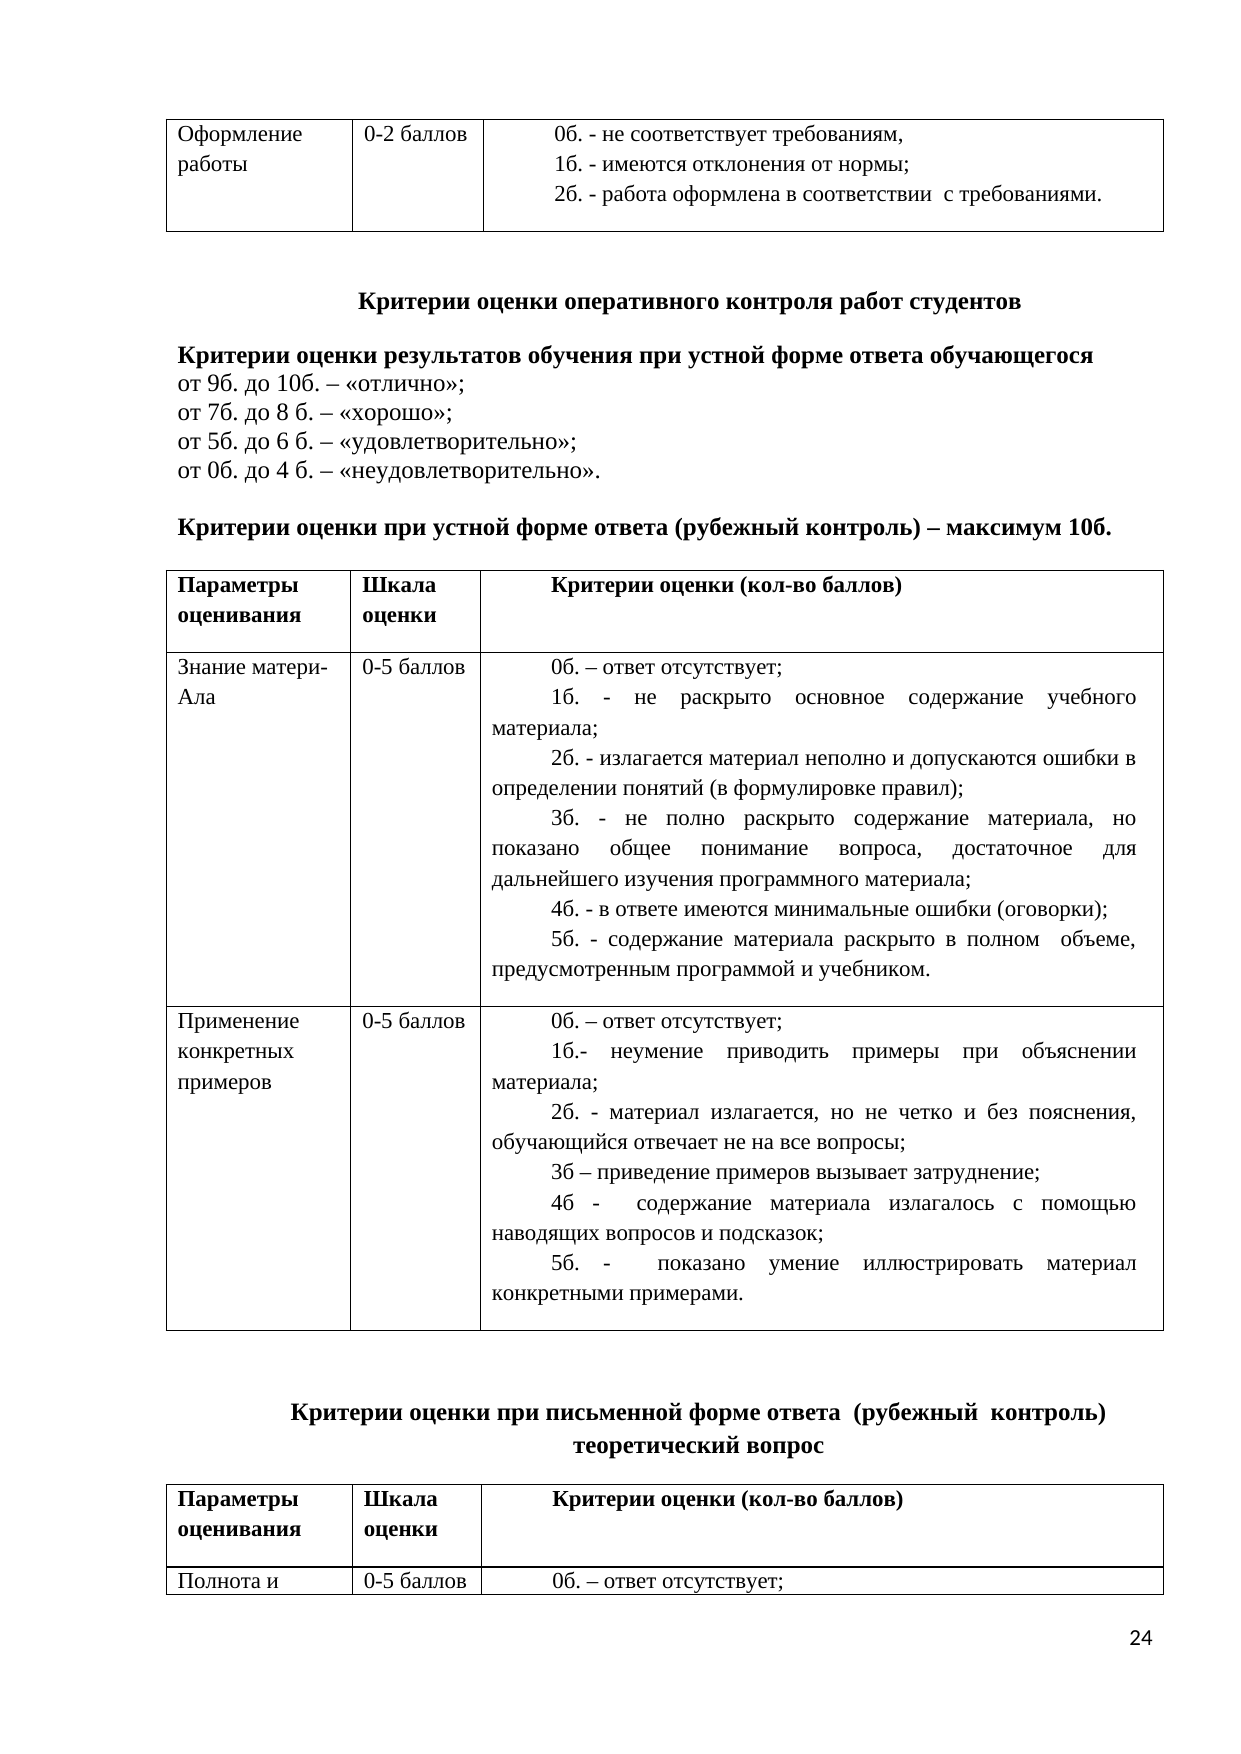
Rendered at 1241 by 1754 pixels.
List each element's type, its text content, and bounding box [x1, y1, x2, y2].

table_header Критерии оценки (кол-во баллов) [482, 1485, 1163, 1566]
text от 0б. до 4 б. – «неудовлетворительно». [177, 455, 1182, 483]
table_header Параметры оценивания [167, 571, 350, 652]
list Критерии оценки оперативного контроля работ студентов [215, 286, 1152, 315]
table_cell Применение конкретных примеров [167, 1007, 350, 1330]
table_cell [482, 1568, 1163, 1594]
table_cell 0б. – ответ отсутствует; 1б. - не раскрыто основное содержание учебного материала; 2б. - излагается материал неполно и допускаются ошибки в определении понятий (в формулировке правил); 3б. - не полно раскрыто содержание материала, но показано общее понимание вопроса, достаточное для дальнейшего изучения программного материала; 4б. - в ответе имеются минимальные ошибки (оговорки); 5б. - содержание материала раскрыто в полном объеме, предусмотренным программой и учебником. [481, 653, 1163, 1006]
text от 7б. до 8 б. – «хорошо»; [177, 397, 1182, 426]
table_header Шкала оценки [353, 1485, 481, 1566]
table_cell 0-5 баллов [353, 1568, 481, 1594]
text Критерии оценки результатов обучения при устной форме ответа обучающегося [177, 340, 1182, 368]
table_header Параметры оценивания [167, 1485, 352, 1566]
table_header Критерии оценки (кол-во баллов) [481, 571, 1163, 652]
table_cell 0б. – ответ отсутствует; 1б.- неумение приводить примеры при объяснении материала; 2б. - материал излагается, но не четко и без пояснения, обучающийся отвечает не на все вопросы; 3б – приведение примеров вызывает затруднение; 4б - содержание материала излагалось с помощью наводящих вопросов и подсказок; 5б. - показано умение иллюстрировать материал конкретными примерами. [481, 1007, 1163, 1330]
table_cell 0-5 баллов [351, 1007, 480, 1330]
table_cell 0б. - не соответствует требованиям, 1б. - имеются отклонения от нормы; 2б. - работа оформлена в соответствии с требованиями. [484, 120, 1163, 231]
table_cell 0-5 баллов [351, 653, 480, 1006]
table_cell Знание матери- Ала [167, 653, 350, 1006]
table_cell Оформление работы [167, 120, 352, 231]
table_header Шкала оценки [351, 571, 480, 652]
list Критерии оценки при письменной форме ответа (рубежный контроль) теоретический вопрос [215, 1397, 1182, 1459]
text от 9б. до 10б. – «отлично»; [177, 368, 1182, 397]
text Критерии оценки при устной форме ответа (рубежный контроль) – максимум 10б. [177, 512, 1182, 541]
text от 5б. до 6 б. – «удовлетворительно»; [177, 426, 1182, 455]
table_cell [167, 1568, 352, 1594]
table_cell 0-2 баллов [353, 120, 483, 231]
